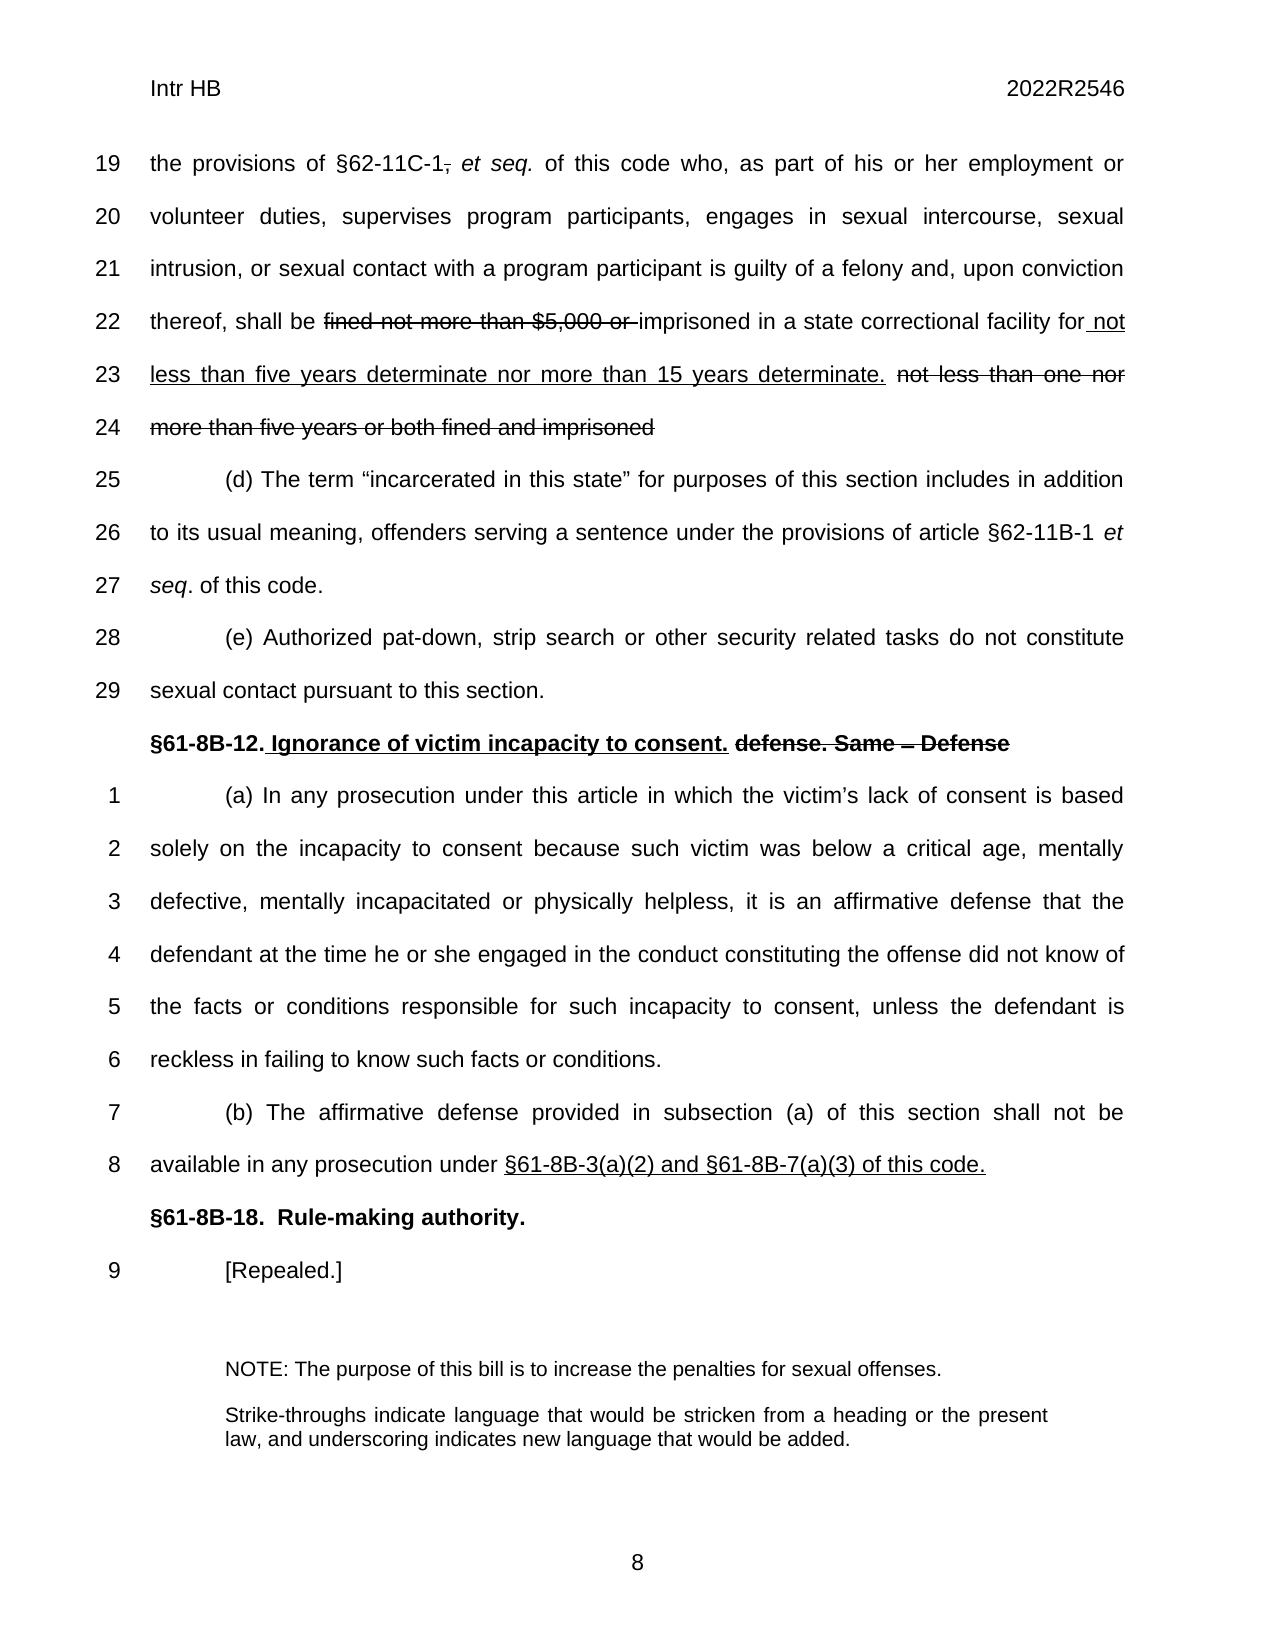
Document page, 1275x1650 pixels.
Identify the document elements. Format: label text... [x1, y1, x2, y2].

text Strike-throughs indicate language that would be stricken from a heading or the present law, and underscoring indicates new language that would be added. [225, 1403, 1050, 1451]
subtitle §61-8B-18. Rule-making authority. [150, 1204, 1125, 1231]
text (e) Authorized pat-down, strip search or other security related tasks do not constitute sexual contact pursuant to this section. [150, 624, 1125, 703]
subtitle §61-8B-12. Ignorance of victim incapacity to consent. defense. Same ̶ Defense [150, 730, 1125, 756]
text NOTE: The purpose of this bill is to increase the penalties for sexual offenses. [225, 1356, 1050, 1380]
text (b) The affirmative defense provided in subsection (a) of this section shall not be available in any prosecution under §61-8B-3(a)(2) and §61-8B-7(a)(3) of this code. [150, 1099, 1125, 1178]
text (a) In any prosecution under this article in which the victim’s lack of consent is based solely on the incapacity to consent because such victim was below a critical age, mentally defective, mentally incapacitated or physically helpless, it is an affirmative defense that the defendant at the time he or she engaged in the conduct constituting the offense did not know of the facts or conditions responsible for such incapacity to consent, unless the defendant is reckless in failing to know such facts or conditions. [150, 782, 1125, 1072]
text (d) The term “incarcerated in this state” for purposes of this section includes in addition to its usual meaning, offenders serving a sentence under the provisions of article §62-11B-1 et seq. of this code. [150, 466, 1125, 598]
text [150, 150, 1125, 440]
text [Repealed.] [150, 1257, 1125, 1283]
